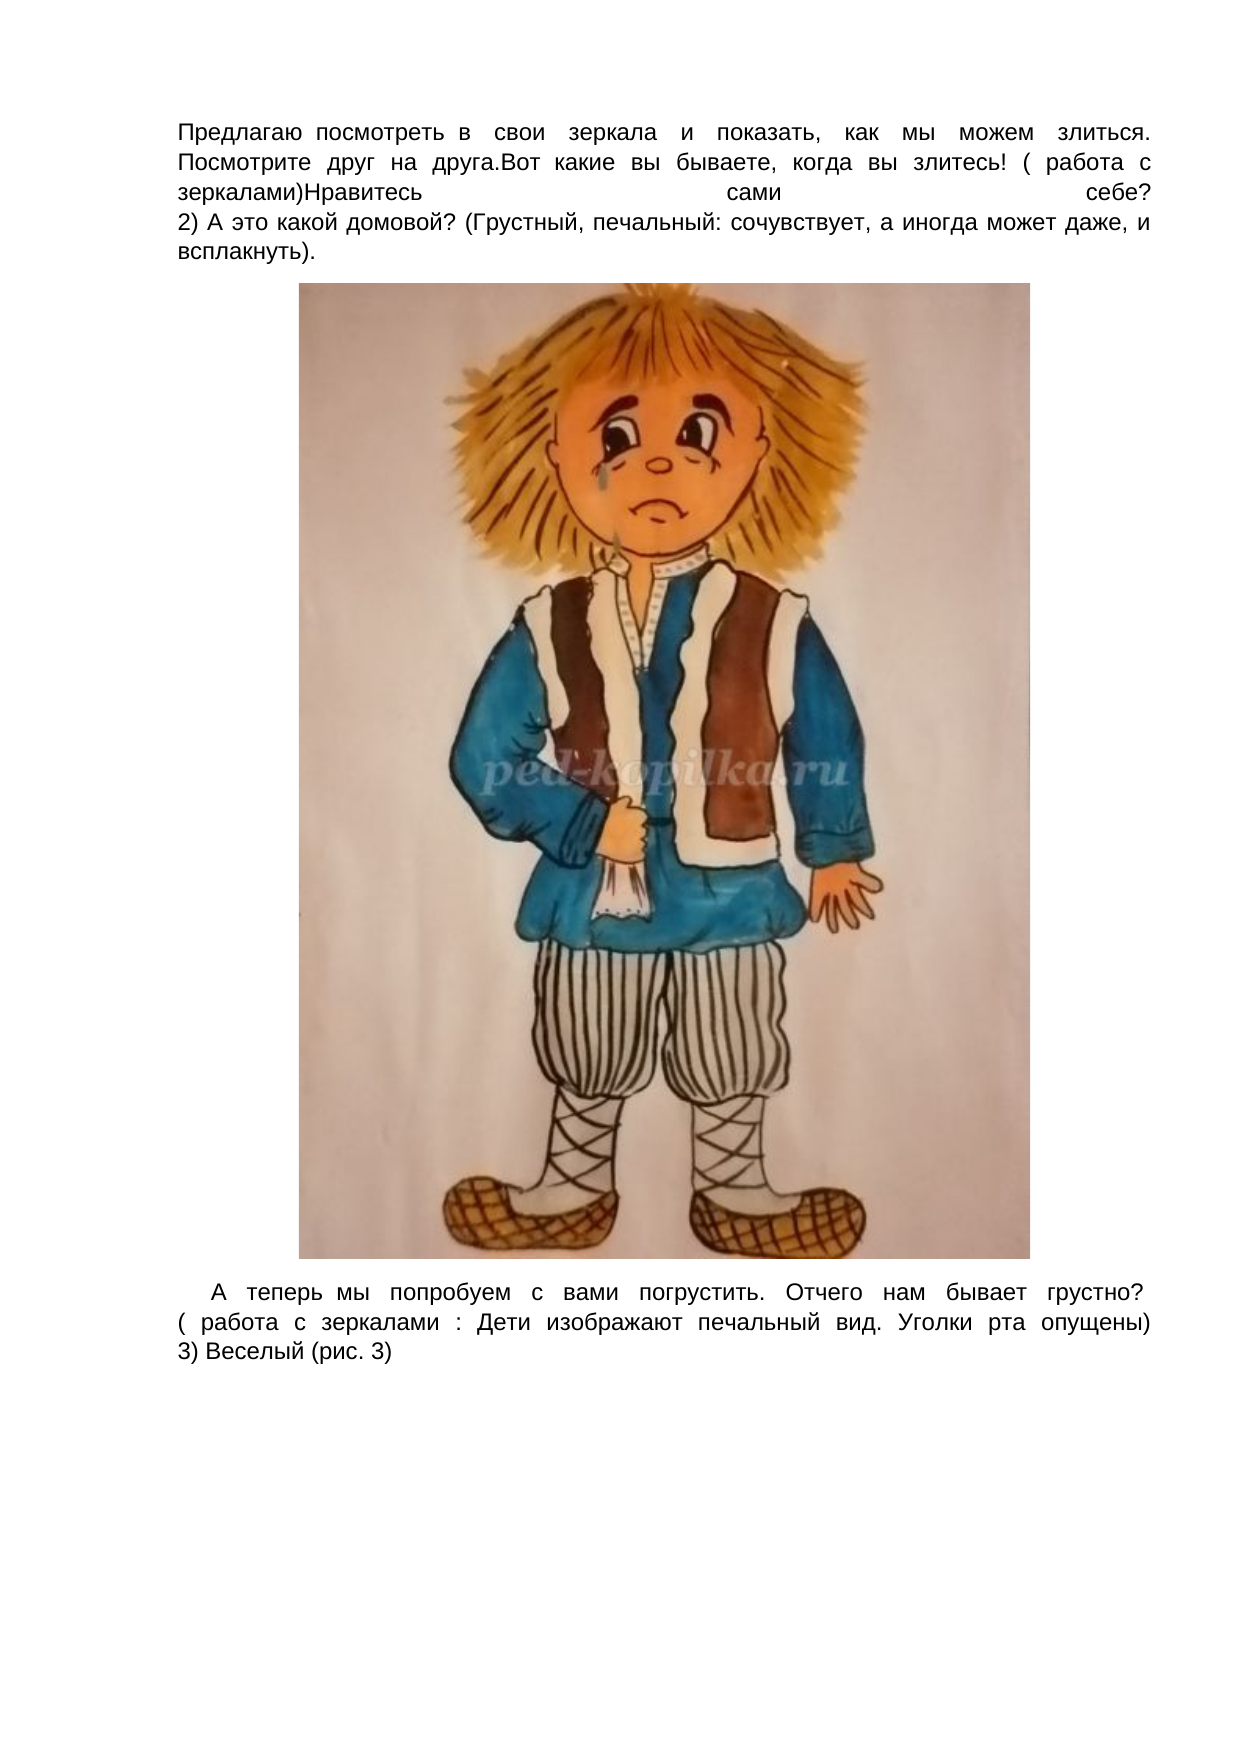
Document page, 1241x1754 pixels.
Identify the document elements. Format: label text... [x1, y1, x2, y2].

text Предлагаю посмотреть в свои зеркала и показать, как мы можем злиться. Посмотрите друг на друга.Вот какие вы бываете, когда вы злитесь! ( работа с зеркалами)Нравитесь сами себе? 2) А это какой домовой? (Грустный, печальный: сочувствует, а иногда может даже, и всплакнуть). [177, 118, 1152, 265]
picture [298, 283, 1030, 1259]
text А теперь мы попробуем с вами погрустить. Отчего нам бывает грустно? ( работа с зеркалами : Дети изображают печальный вид. Уголки рта опущены) 3) Веселый (рис. 3) [177, 1278, 1152, 1365]
